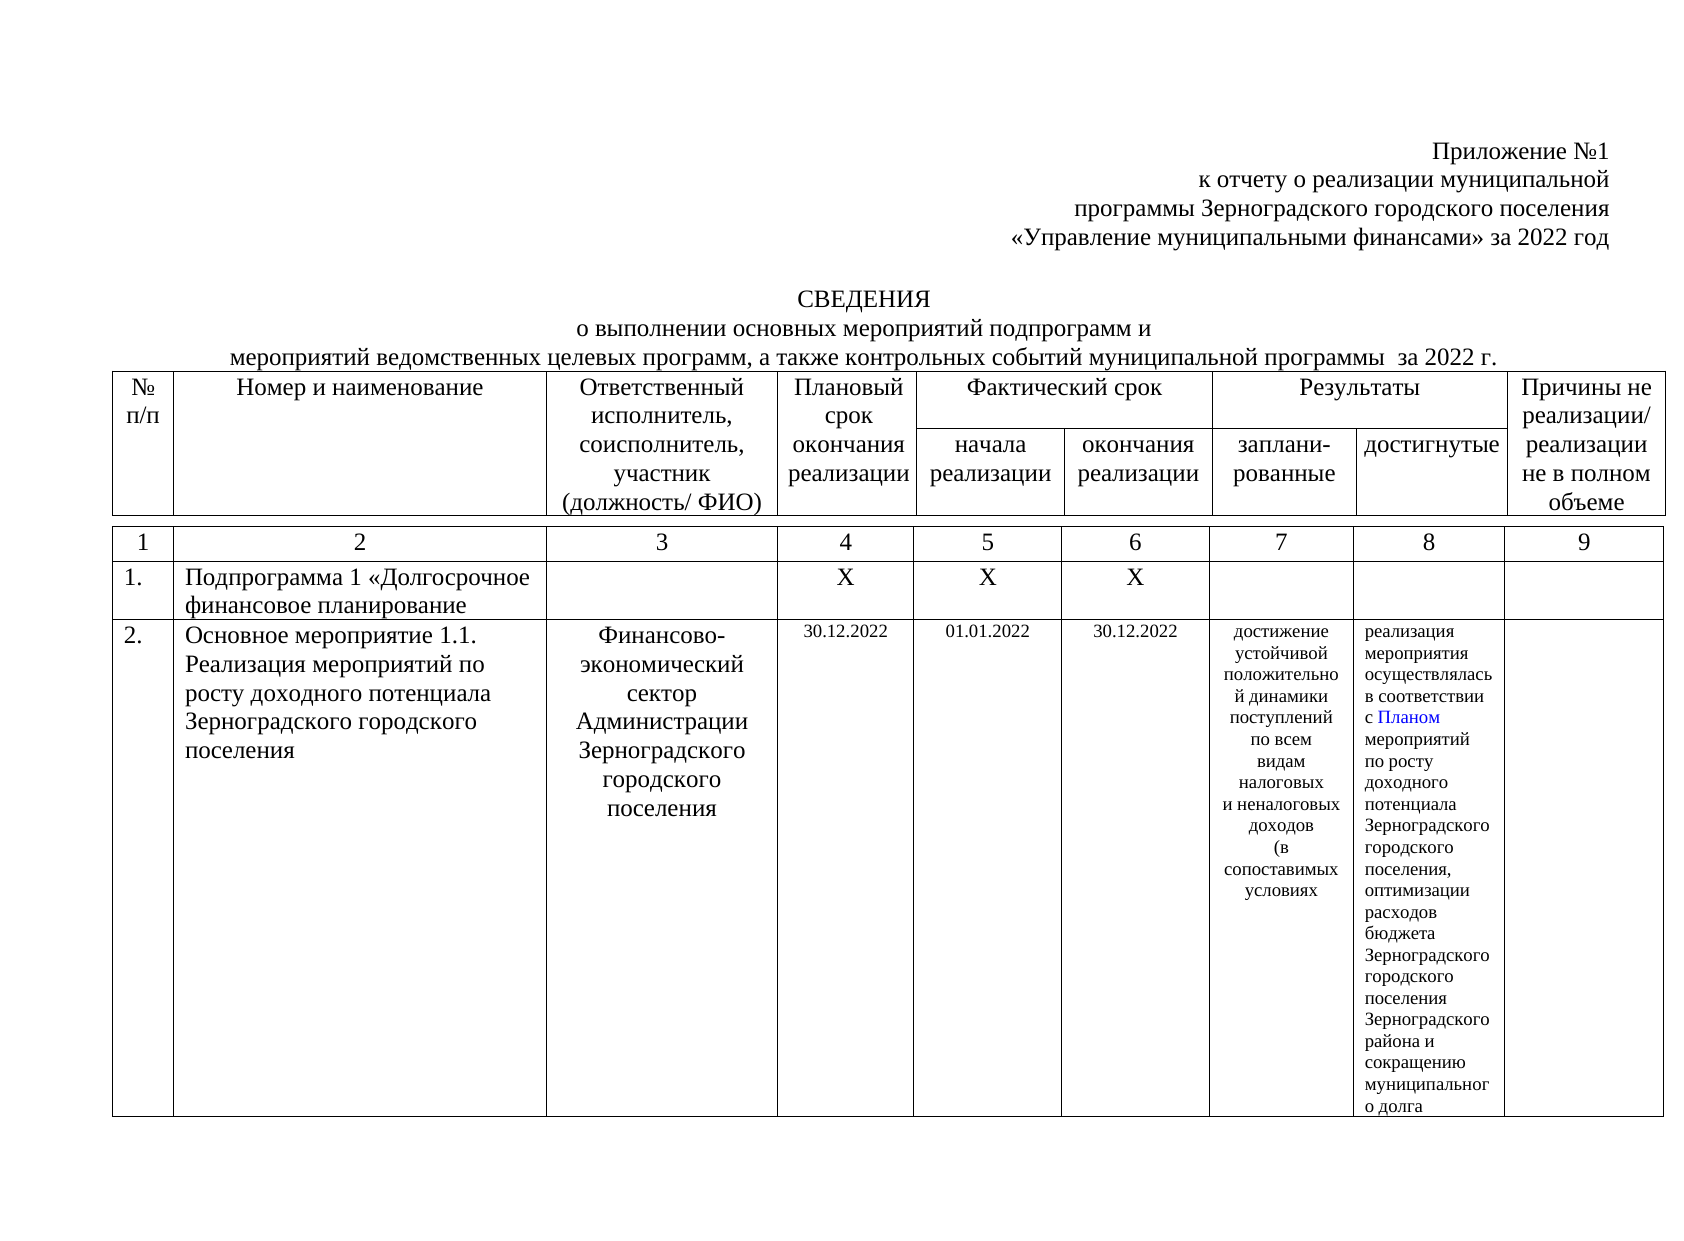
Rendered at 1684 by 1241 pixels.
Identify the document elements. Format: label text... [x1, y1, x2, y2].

table_cell 30.12.2022 [778, 620, 913, 1116]
table_cell Х [914, 562, 1061, 619]
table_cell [1354, 620, 1504, 1116]
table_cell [547, 620, 777, 1116]
table_header 4 [778, 527, 913, 561]
table_cell [547, 562, 777, 619]
text программы Зерноградского городского поселения [709, 193, 1609, 222]
table_header № п/п [113, 372, 173, 515]
table_cell [1505, 620, 1663, 1116]
text мероприятий ведомственных целевых программ, а также контрольных событий муниципальной программы за 2022 г. [118, 342, 1609, 371]
table_cell 01.01.2022 [914, 620, 1061, 1116]
table_header 9 [1505, 527, 1663, 561]
table_header 6 [1062, 527, 1209, 561]
table_cell 1. [113, 562, 173, 619]
table_cell окончания реализации [1065, 429, 1212, 515]
table_cell Х [778, 562, 913, 619]
text СВЕДЕНИЯ [118, 284, 1609, 313]
table_header Результаты [1213, 372, 1507, 428]
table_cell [174, 620, 546, 1116]
table_cell Подпрограмма 1 «Долгосрочное финансовое планирование [174, 562, 546, 619]
table_header Ответственный исполнитель, соисполнитель, участник (должность/ ФИО) [547, 372, 777, 515]
table_header Фактический срок [917, 372, 1212, 428]
text к отчету о реализации муниципальной [709, 164, 1609, 193]
table_header 8 [1354, 527, 1504, 561]
table_header Плановый срок окончания реализации [778, 372, 916, 515]
table_cell Х [1062, 562, 1209, 619]
table_cell достигнутые [1357, 429, 1507, 515]
text «Управление муниципальными финансами» за 2022 год [709, 222, 1609, 251]
table_header 2 [174, 527, 546, 561]
table_cell [1505, 562, 1663, 619]
text Приложение №1 [118, 136, 1609, 164]
text о выполнении основных мероприятий подпрограмм и [118, 313, 1609, 342]
table_cell [1354, 562, 1504, 619]
table_header 1 [113, 527, 173, 561]
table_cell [1210, 620, 1353, 1116]
table_cell 2. [113, 620, 173, 1116]
table_cell заплани-рованные [1213, 429, 1356, 515]
table_cell [1210, 562, 1353, 619]
table_header 7 [1210, 527, 1353, 561]
table_cell начала реализации [917, 429, 1064, 515]
table_header 3 [547, 527, 777, 561]
table_header 5 [914, 527, 1061, 561]
table_header Номер и наименование [174, 372, 546, 515]
table_header Причины не реализации/ реализации не в полном объеме [1508, 372, 1665, 515]
table_cell 30.12.2022 [1062, 620, 1209, 1116]
